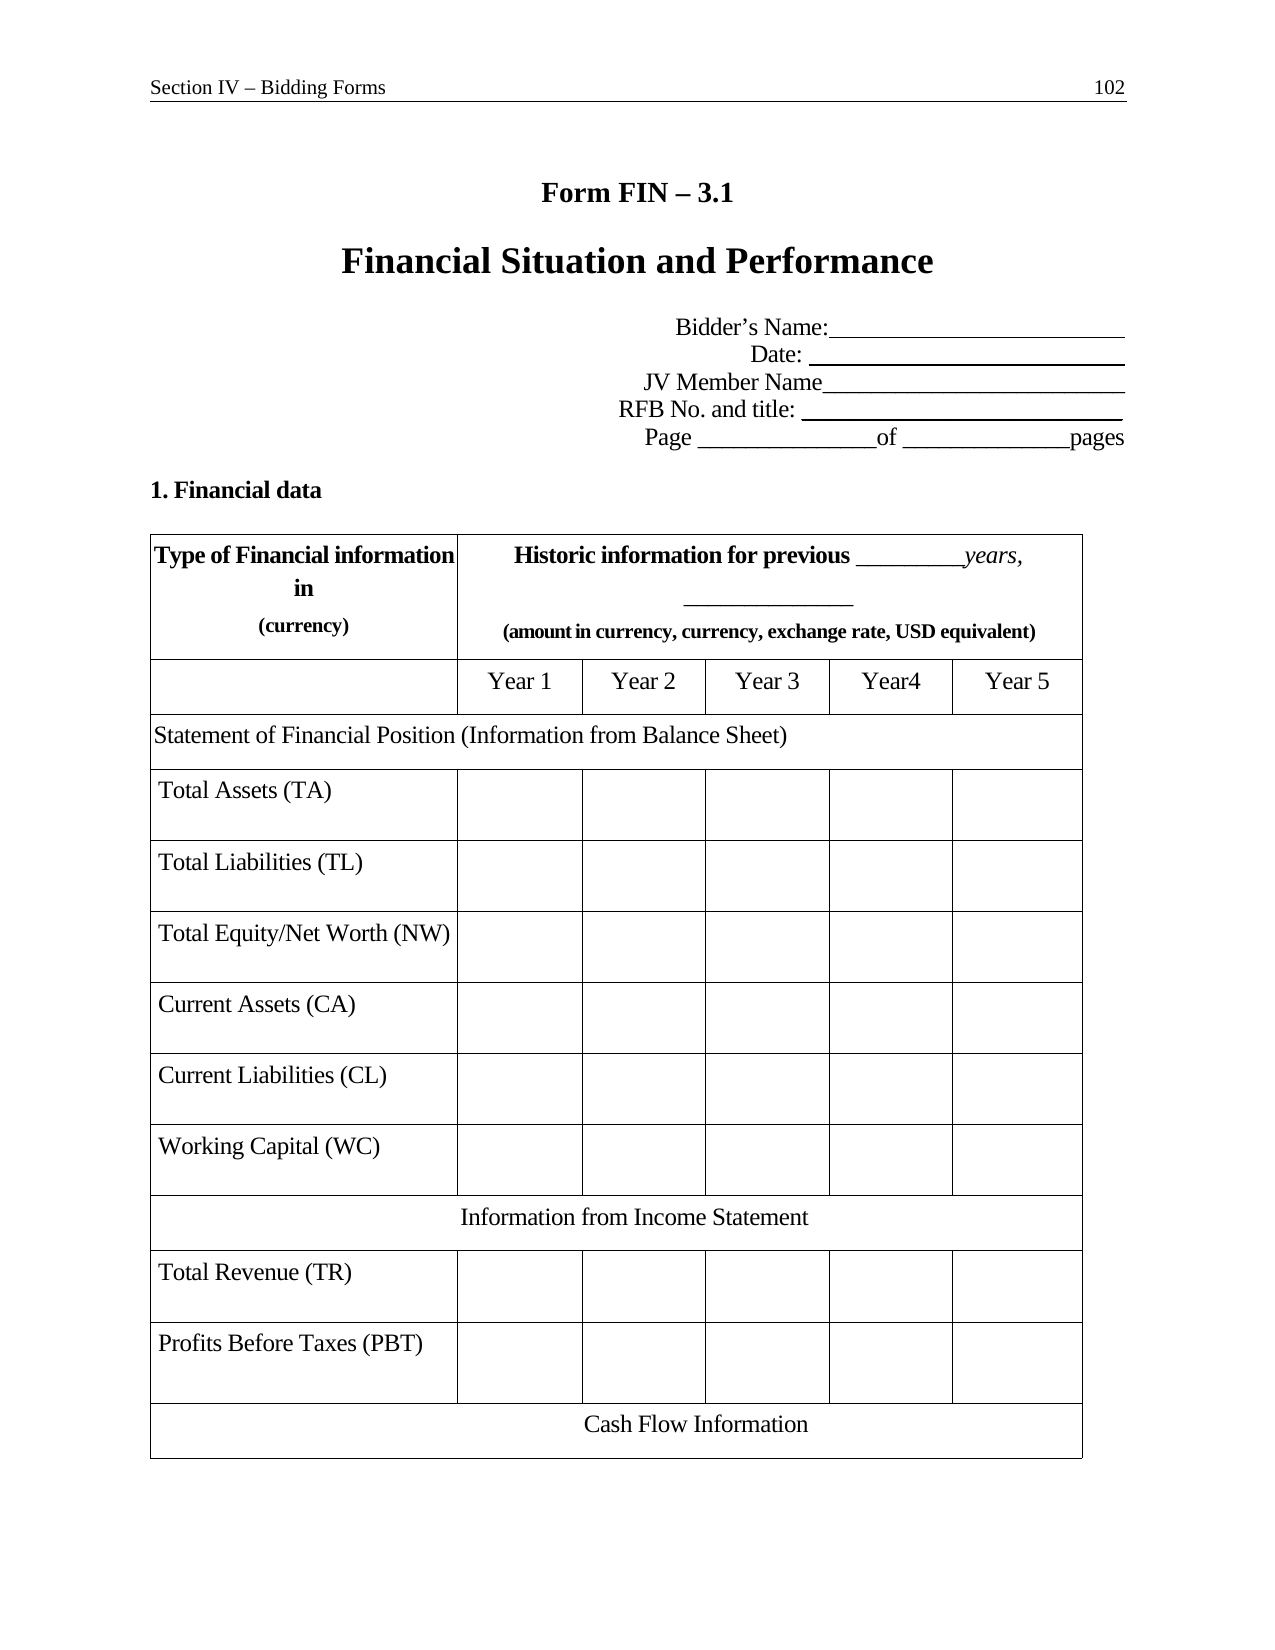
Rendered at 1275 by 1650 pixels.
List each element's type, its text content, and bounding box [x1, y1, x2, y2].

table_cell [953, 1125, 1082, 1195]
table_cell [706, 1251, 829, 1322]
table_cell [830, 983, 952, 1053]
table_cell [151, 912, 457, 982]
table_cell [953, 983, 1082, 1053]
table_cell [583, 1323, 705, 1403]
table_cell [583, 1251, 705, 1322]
subtitle Form FIN – 3.1 [150, 175, 1125, 208]
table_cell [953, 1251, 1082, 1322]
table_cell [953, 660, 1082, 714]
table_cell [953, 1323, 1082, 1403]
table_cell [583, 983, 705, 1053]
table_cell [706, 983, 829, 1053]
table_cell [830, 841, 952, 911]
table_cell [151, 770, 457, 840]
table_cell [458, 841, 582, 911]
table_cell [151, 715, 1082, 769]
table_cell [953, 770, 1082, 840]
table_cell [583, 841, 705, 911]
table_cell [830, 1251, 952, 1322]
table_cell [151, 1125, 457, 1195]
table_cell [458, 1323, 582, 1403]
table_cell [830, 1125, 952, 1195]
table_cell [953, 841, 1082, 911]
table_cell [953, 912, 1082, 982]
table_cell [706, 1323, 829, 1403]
text 1. Financial data [150, 476, 1125, 504]
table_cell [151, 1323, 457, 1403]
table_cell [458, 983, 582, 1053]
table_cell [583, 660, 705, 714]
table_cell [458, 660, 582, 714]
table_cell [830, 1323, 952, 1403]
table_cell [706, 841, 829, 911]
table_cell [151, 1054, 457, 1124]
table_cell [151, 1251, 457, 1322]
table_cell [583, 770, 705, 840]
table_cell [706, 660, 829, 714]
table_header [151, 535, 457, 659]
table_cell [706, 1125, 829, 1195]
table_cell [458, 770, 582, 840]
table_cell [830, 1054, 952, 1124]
text Financial Situation and Performance [150, 238, 1125, 282]
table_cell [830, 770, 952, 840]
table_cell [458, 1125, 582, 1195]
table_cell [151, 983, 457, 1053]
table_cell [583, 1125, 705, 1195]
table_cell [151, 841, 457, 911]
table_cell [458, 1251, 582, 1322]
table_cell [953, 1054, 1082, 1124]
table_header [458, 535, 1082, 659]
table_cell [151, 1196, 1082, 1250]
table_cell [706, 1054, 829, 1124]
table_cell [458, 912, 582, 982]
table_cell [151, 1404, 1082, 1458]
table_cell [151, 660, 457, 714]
text Bidder’s Name: Date: JV Member Name_________________________ RFB No. and title: ___________________________ Page _______________of ______________pages [150, 313, 1125, 451]
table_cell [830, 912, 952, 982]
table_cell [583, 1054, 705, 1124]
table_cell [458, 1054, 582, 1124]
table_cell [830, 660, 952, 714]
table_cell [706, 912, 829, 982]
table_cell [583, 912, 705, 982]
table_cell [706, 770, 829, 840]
